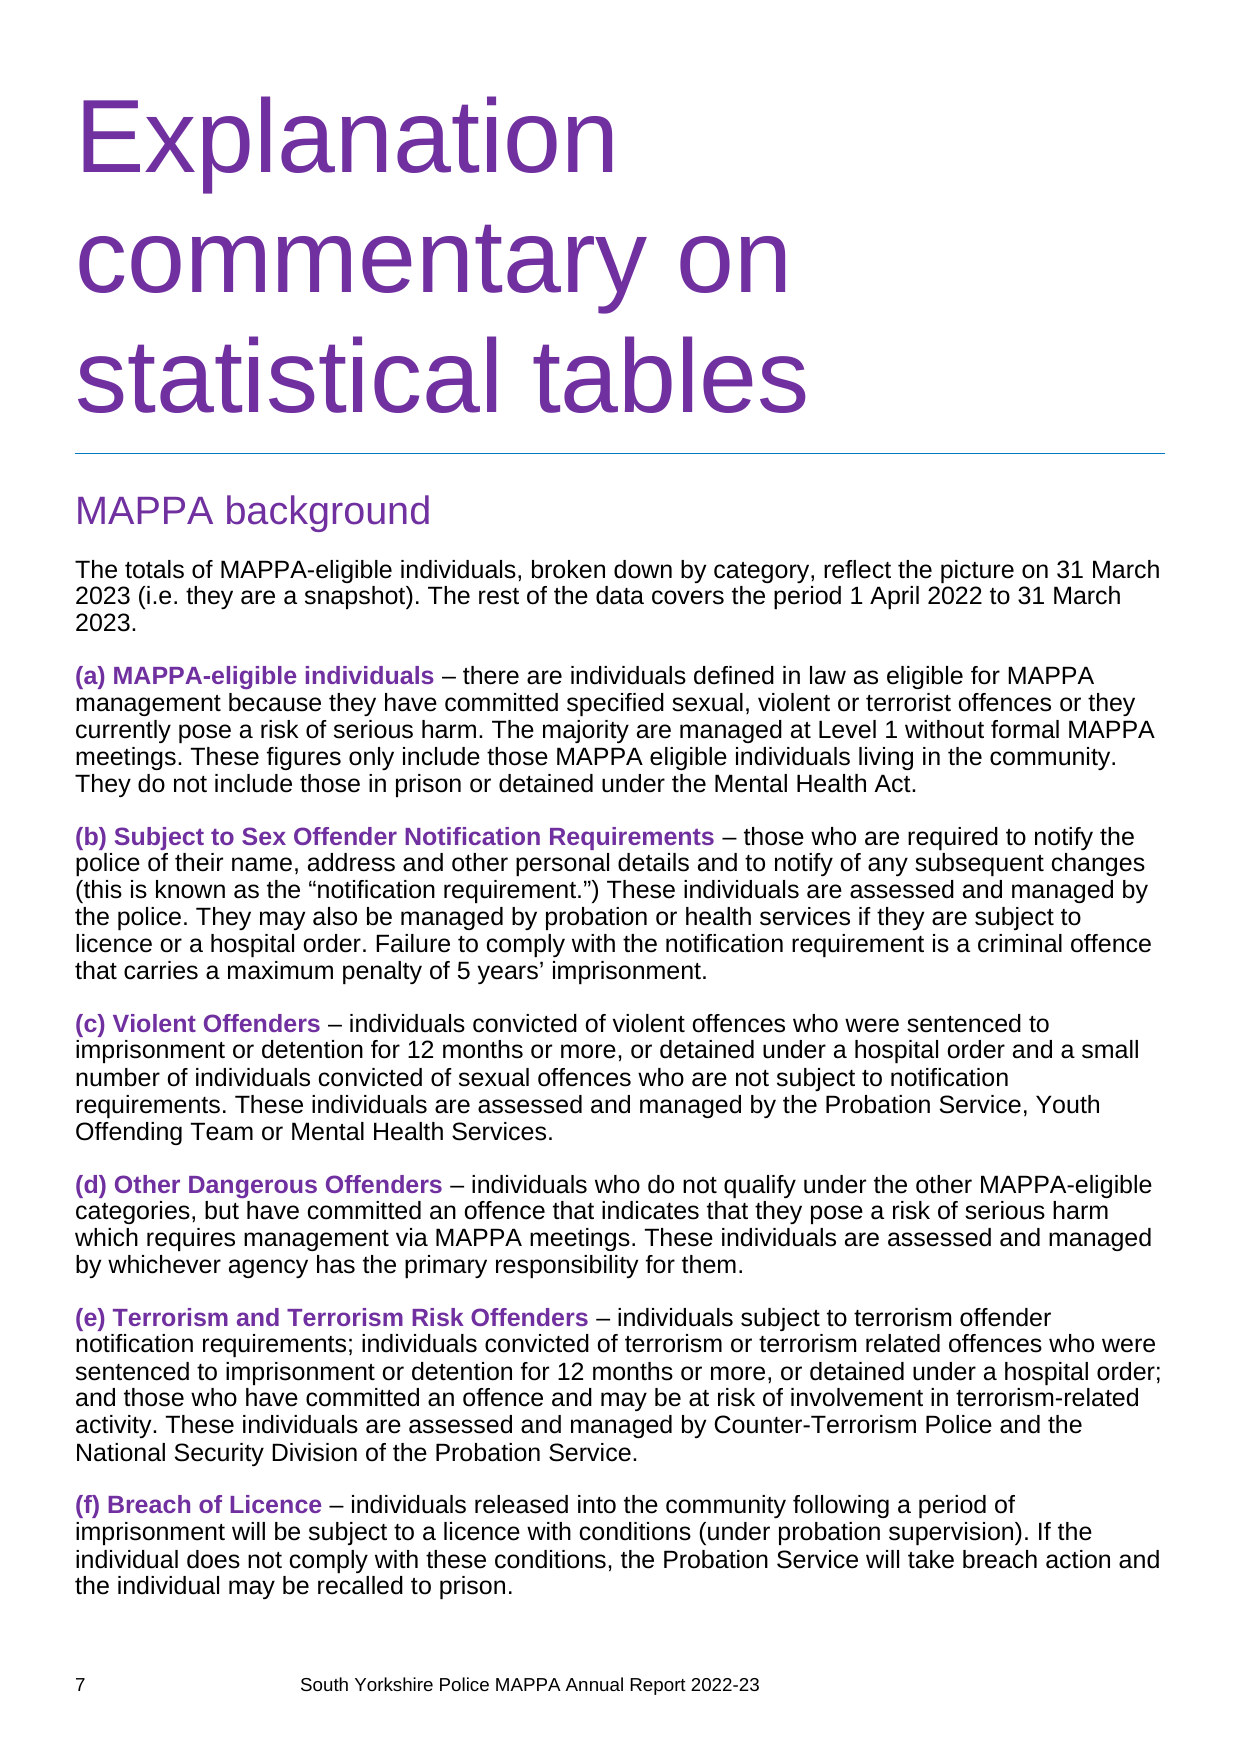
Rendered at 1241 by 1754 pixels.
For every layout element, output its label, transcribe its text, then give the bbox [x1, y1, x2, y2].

text (b) Subject to Sex Offender Notification Requirements – those who are required to notify the police of their name, address and other personal details and to notify of any subsequent changes (this is known as the “notification requirement.”) These individuals are assessed and managed by the police. They may also be managed by probation or health services if they are subject to licence or a hospital order. Failure to comply with the notification requirement is a criminal offence that carries a maximum penalty of 5 years’ imprisonment. [75, 823, 1165, 985]
text (e) Terrorism and Terrorism Risk Offenders – individuals subject to terrorism offender notification requirements; individuals convicted of terrorism or terrorism related offences who were sentenced to imprisonment or detention for 12 months or more, or detained under a hospital order; and those who have committed an offence and may be at risk of involvement in terrorism-related activity. These individuals are assessed and managed by Counter-Terrorism Police and the National Security Division of the Probation Service. [75, 1304, 1165, 1466]
text The totals of MAPPA-eligible individuals, broken down by category, reflect the picture on 31 March 2023 (i.e. they are a snapshot). The rest of the data covers the period 1 April 2022 to 31 March 2023. [75, 556, 1165, 637]
text (d) Other Dangerous Offenders – individuals who do not qualify under the other MAPPA-eligible categories, but have committed an offence that indicates that they pose a risk of serious harm which requires management via MAPPA meetings. These individuals are assessed and managed by whichever agency has the primary responsibility for them. [75, 1171, 1165, 1279]
text MAPPA background [75, 487, 1165, 533]
subtitle Explanation commentary on statistical tables [75, 75, 1165, 434]
text (a) MAPPA-eligible individuals – there are individuals defined in law as eligible for MAPPA management because they have committed specified sexual, violent or terrorist offences or they currently pose a risk of serious harm. The majority are managed at Level 1 without formal MAPPA meetings. These figures only include those MAPPA eligible individuals living in the community. They do not include those in prison or detained under the Mental Health Act. [75, 662, 1165, 798]
text (f) Breach of Licence – individuals released into the community following a period of imprisonment will be subject to a licence with conditions (under probation supervision). If the individual does not comply with these conditions, the Probation Service will take breach action and the individual may be recalled to prison. [75, 1491, 1165, 1600]
text (c) Violent Offenders – individuals convicted of violent offences who were sentenced to imprisonment or detention for 12 months or more, or detained under a hospital order and a small number of individuals convicted of sexual offences who are not subject to notification requirements. These individuals are assessed and managed by the Probation Service, Youth Offending Team or Mental Health Services. [75, 1010, 1165, 1146]
